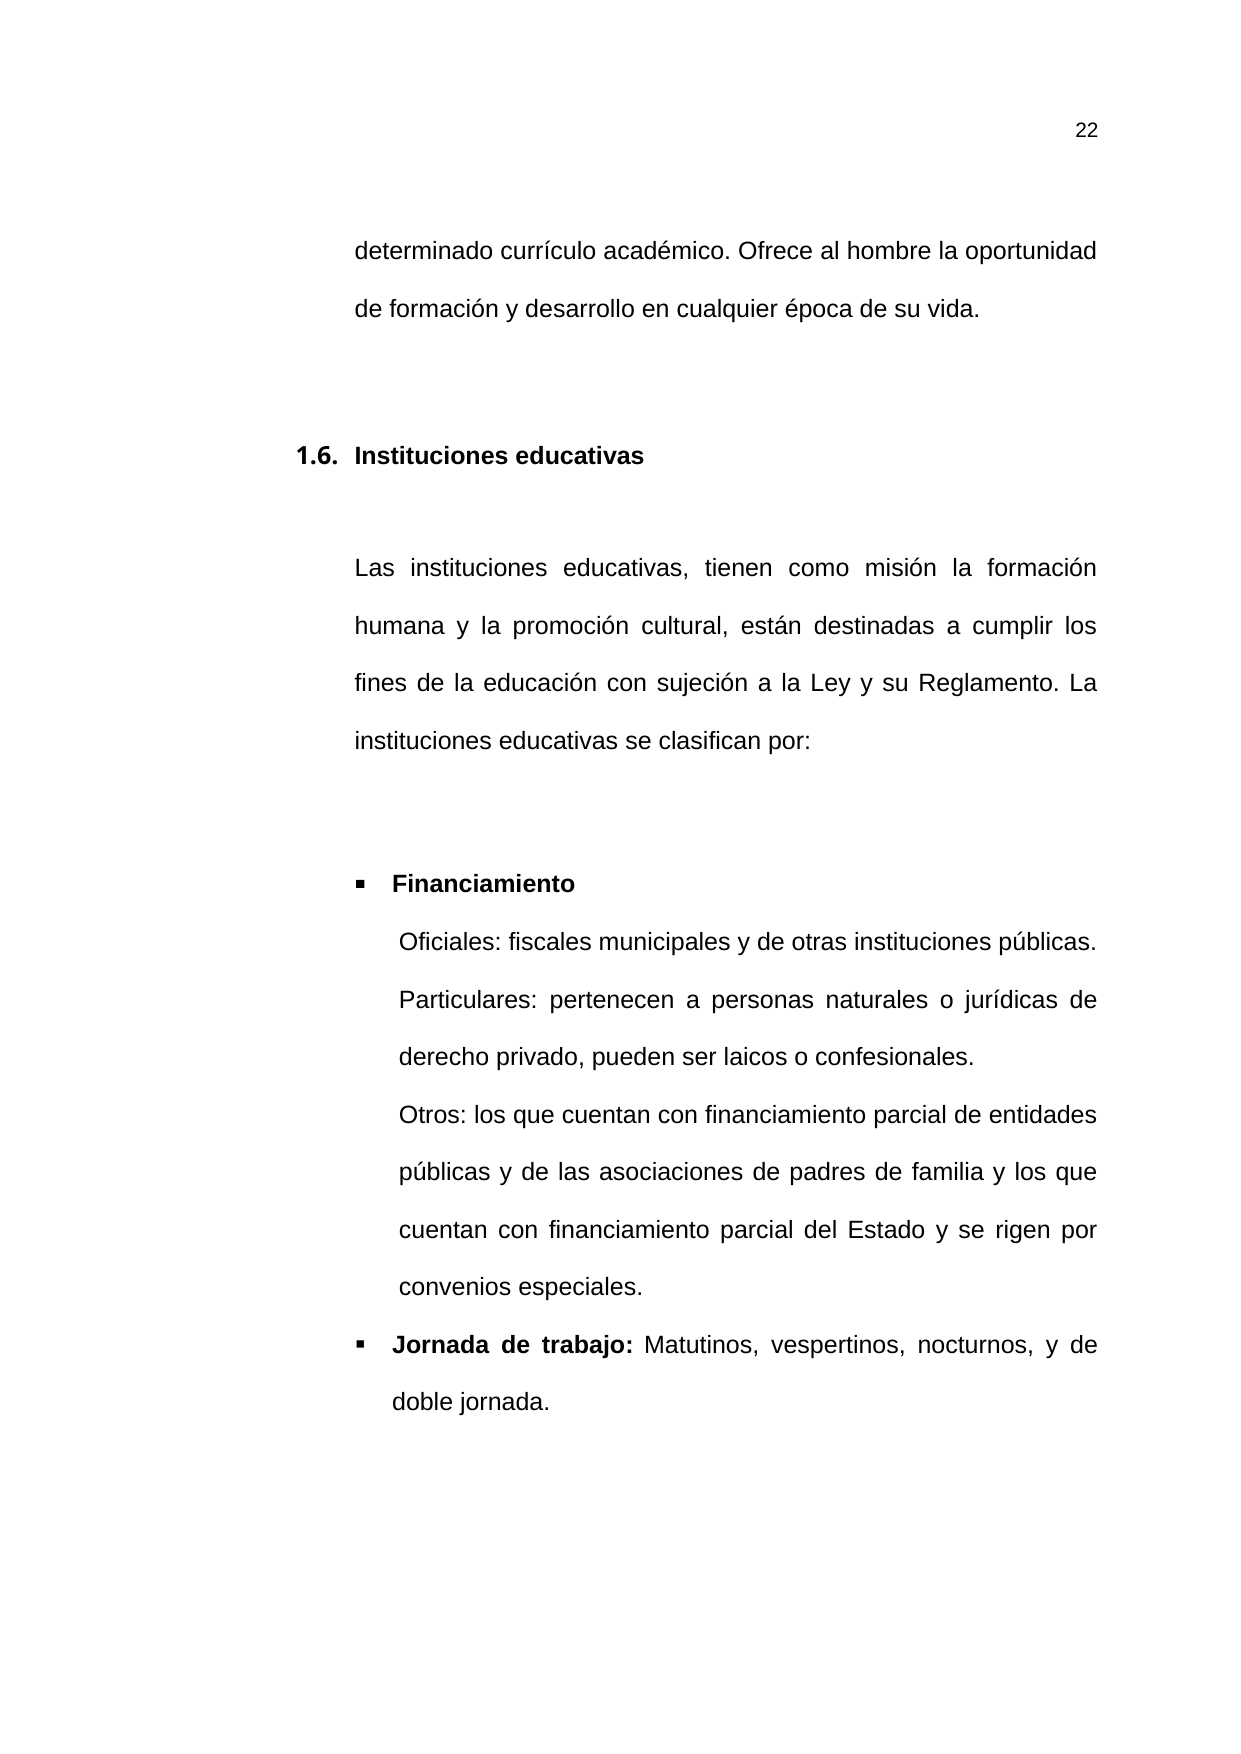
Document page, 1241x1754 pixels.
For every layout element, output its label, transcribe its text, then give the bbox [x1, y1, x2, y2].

text Otros: los que cuentan con financiamiento parcial de entidades públicas y de las asociaciones de padres de familia y los que cuentan con financiamiento parcial del Estado y se rigen por convenios especiales. [399, 1099, 1098, 1301]
list Jornada de trabajo: Matutinos, vespertinos, nocturnos, y de doble jornada. [354, 1329, 1098, 1416]
text Oficiales: fiscales municipales y de otras instituciones públicas. [399, 927, 1098, 956]
list Financiamiento [354, 869, 1098, 898]
text Las instituciones educativas, tienen como misión la formación humana y la promoción cultural, están destinadas a cumplir los fines de la educación con sujeción a la Ley y su Reglamento. La instituciones educativas se clasifican por: [354, 553, 1098, 754]
text Particulares: pertenecen a personas naturales o jurídicas de derecho privado, pueden ser laicos o confesionales. [399, 984, 1098, 1071]
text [354, 236, 1098, 322]
list Instituciones educativas [295, 437, 1098, 472]
